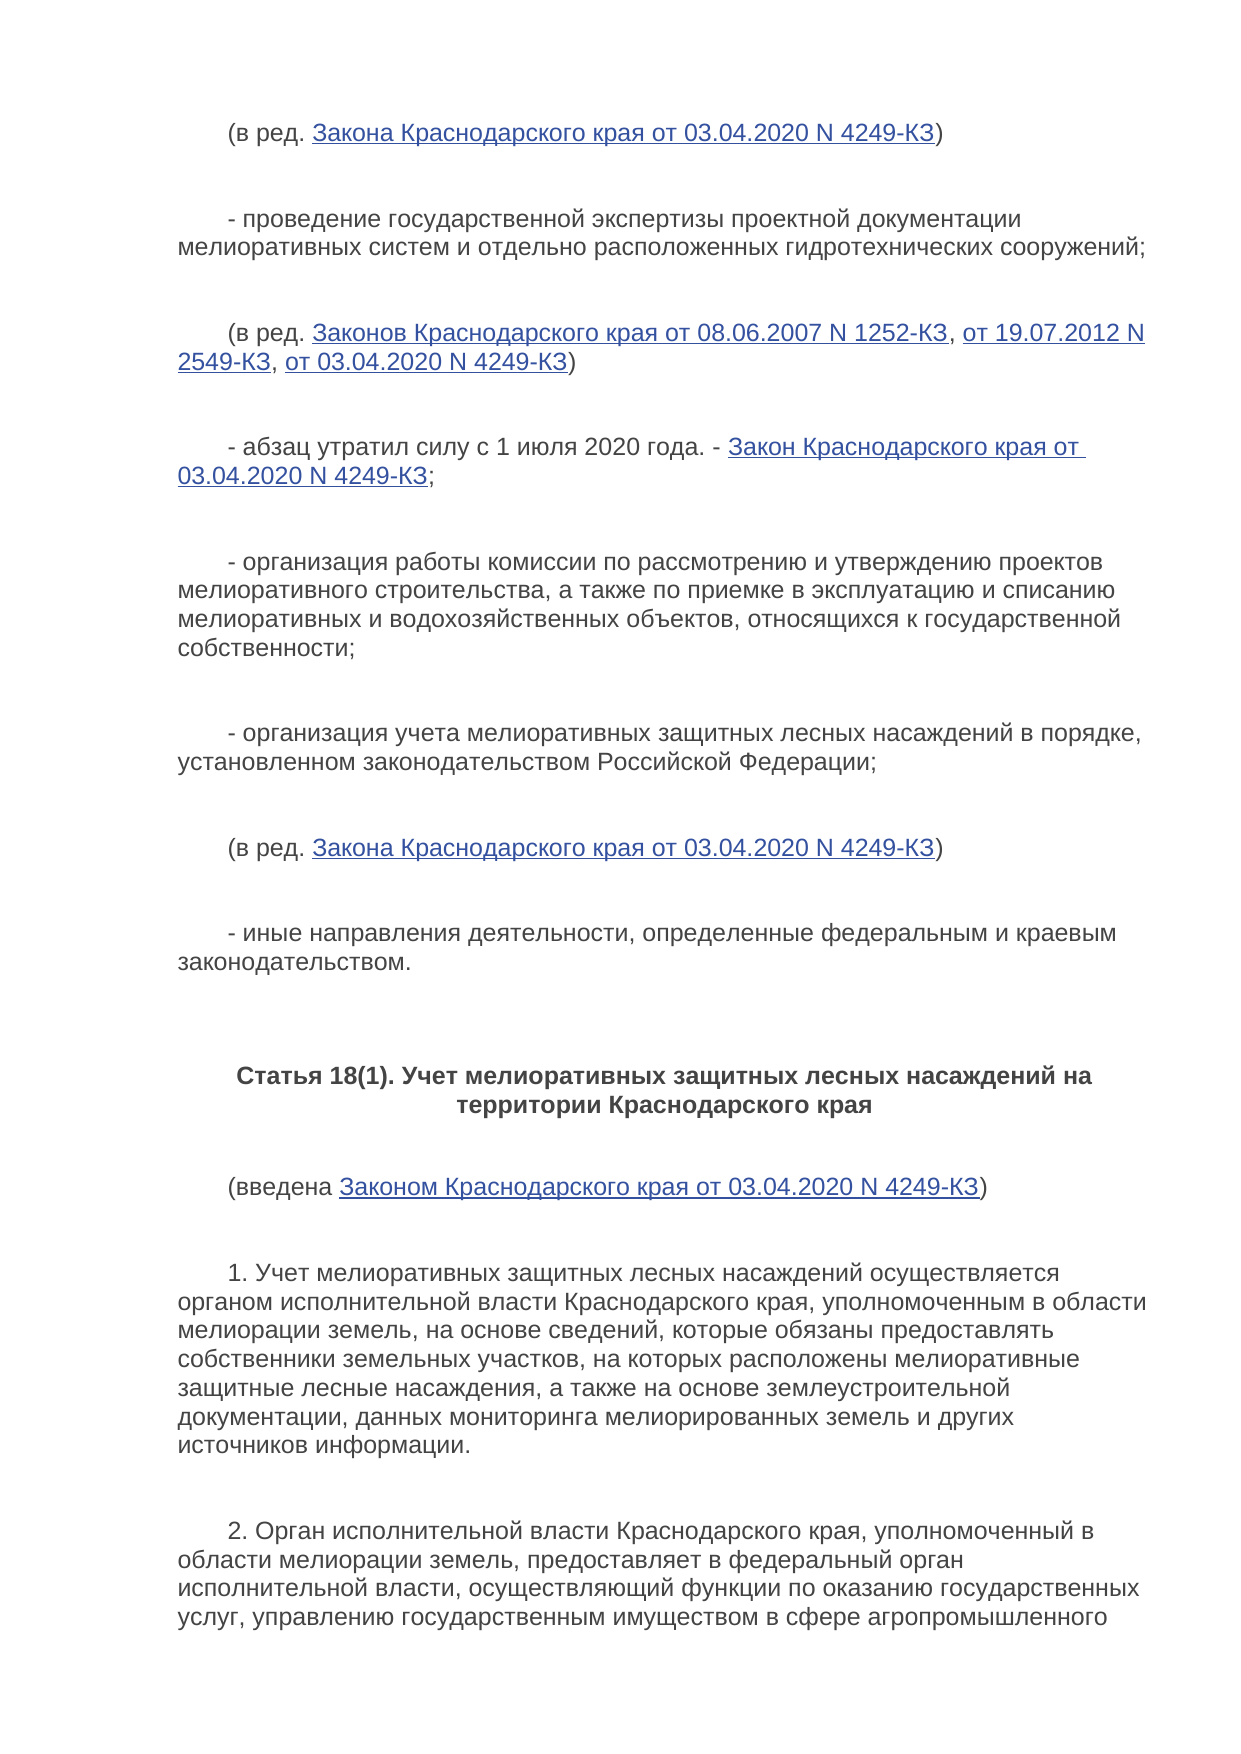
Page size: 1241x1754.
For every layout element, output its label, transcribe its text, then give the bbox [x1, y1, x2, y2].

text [177, 1516, 1152, 1631]
text (введена Законом Краснодарского края от 03.04.2020 N 4249-КЗ) [177, 1172, 1152, 1229]
text (в ред. Закона Краснодарского края от 03.04.2020 N 4249-КЗ) [177, 118, 1152, 175]
text - организация учета мелиоративных защитных лесных насаждений в порядке, установленном законодательством Российской Федерации; [177, 718, 1152, 804]
text 1. Учет мелиоративных защитных лесных насаждений осуществляется органом исполнительной власти Краснодарского края, уполномоченным в области мелиорации земель, на основе сведений, которые обязаны предоставлять собственники земельных участков, на которых расположены мелиоративные защитные лесные насаждения, а также на основе землеустроительной документации, данных мониторинга мелиорированных земель и других источников информации. [177, 1258, 1152, 1487]
text (в ред. Закона Краснодарского края от 03.04.2020 N 4249-КЗ) [177, 832, 1152, 889]
text Статья 18(1). Учет мелиоративных защитных лесных насаждений на территории Краснодарского края [177, 1003, 1152, 1118]
text - организация работы комиссии по рассмотрению и утверждению проектов мелиоративного строительства, а также по приемке в эксплуатацию и списанию мелиоративных и водохозяйственных объектов, относящихся к государственной собственности; [177, 546, 1152, 689]
text - иные направления деятельности, определенные федеральным и краевым законодательством. [177, 918, 1152, 1003]
text - проведение государственной экспертизы проектной документации мелиоративных систем и отдельно расположенных гидротехнических сооружений; [177, 204, 1152, 289]
text (в ред. Законов Краснодарского края от 08.06.2007 N 1252-КЗ, от 19.07.2012 N 2549-КЗ, от 03.04.2020 N 4249-КЗ) [177, 318, 1152, 403]
text - абзац утратил силу с 1 июля 2020 года. - Закон Краснодарского края от 03.04.2020 N 4249-КЗ; [177, 432, 1152, 518]
